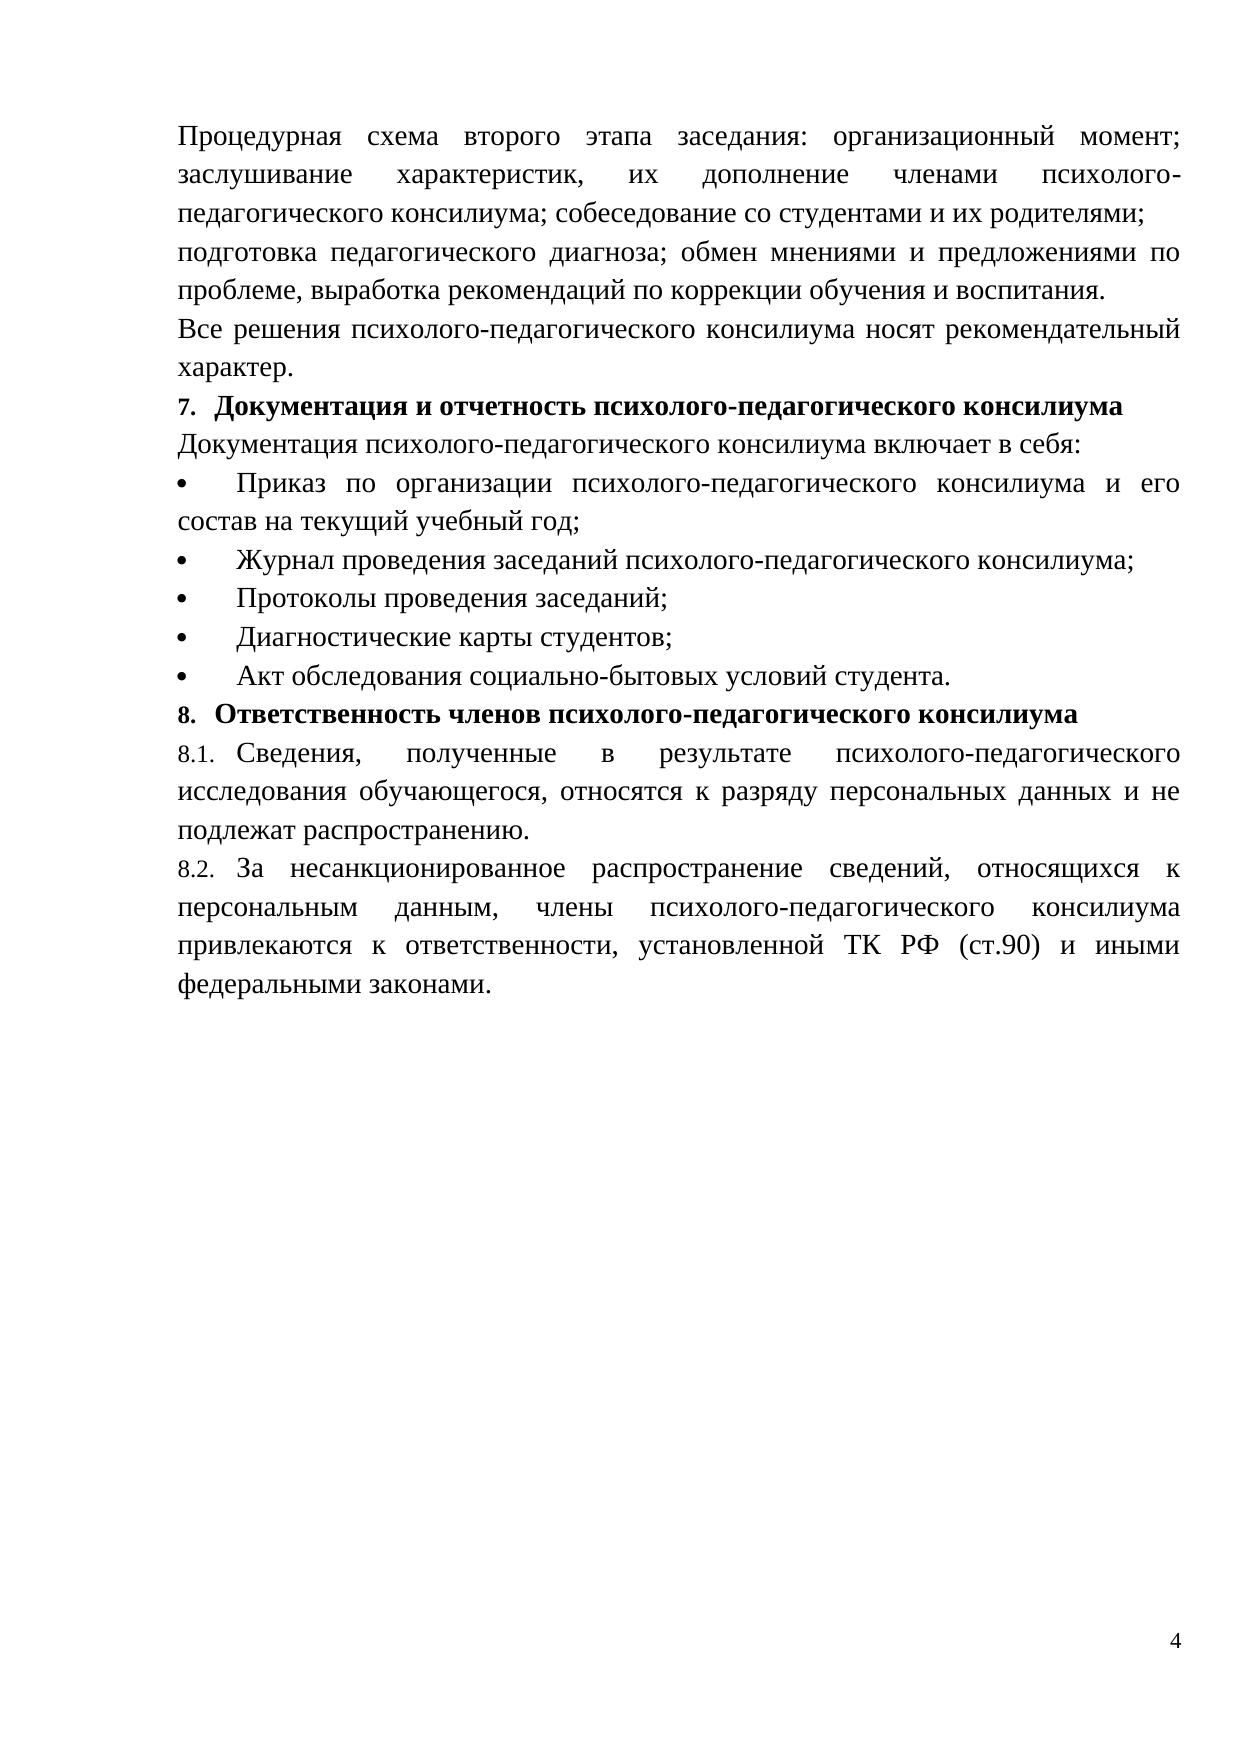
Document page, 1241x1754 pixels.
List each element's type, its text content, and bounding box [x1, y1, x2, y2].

text Все решения психолого-педагогического консилиума носят рекомендательный характер. [177, 311, 1181, 383]
list Диагностические карты студентов; [177, 619, 1181, 653]
text Процедурная схема второго этапа заседания: организационный момент; заслушивание характеристик, их дополнение членами психологопедагогического консилиума; собеседование со студентами и их родителями; [177, 118, 1181, 229]
list Сведения, полученные в результате психолого-педагогического исследования обучающегося, относятся к разряду персональных данных и не подлежат распространению. [177, 735, 1181, 845]
list Акт обследования социально-бытовых условий студента. [177, 658, 1181, 691]
text Документация психолого-педагогического консилиума включает в себя: [177, 426, 1181, 460]
list Документация и отчетность психолого-педагогического консилиума [177, 388, 1181, 421]
list Протоколы проведения заседаний; [177, 581, 1181, 614]
list Приказ по организации психолого-педагогического консилиума и его состав на текущий учебный год; [177, 465, 1181, 537]
list За несанкционированное распространение сведений, относящихся к персональным данным, члены психолого-педагогического консилиума привлекаются к ответственности, установленной ТК РФ (ст.90) и иными федеральными законами. [177, 850, 1181, 999]
list Журнал проведения заседаний психолого-педагогического консилиума; [177, 542, 1181, 576]
list Ответственность членов психолого-педагогического консилиума [177, 696, 1181, 730]
text подготовка педагогического диагноза; обмен мнениями и предложениями по проблеме, выработка рекомендаций по коррекции обучения и воспитания. [177, 234, 1181, 306]
